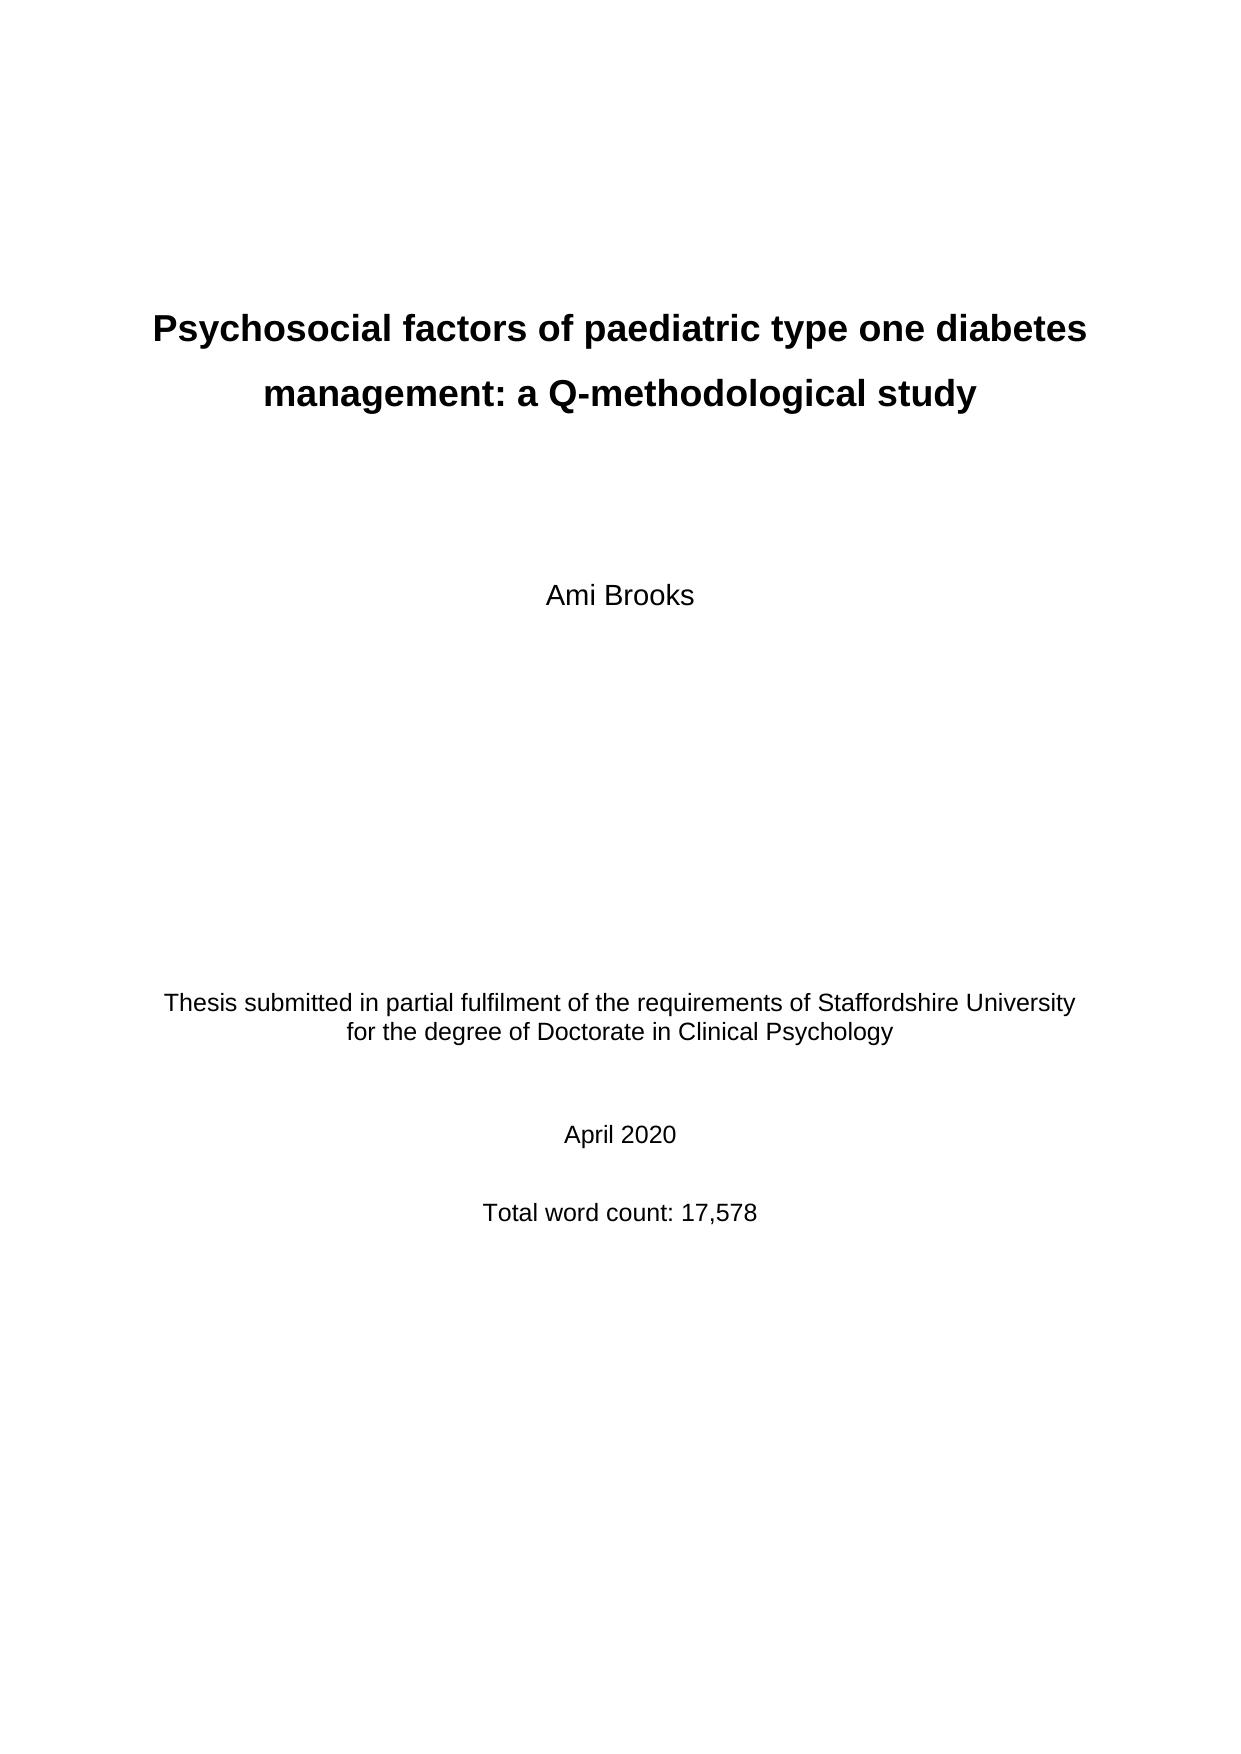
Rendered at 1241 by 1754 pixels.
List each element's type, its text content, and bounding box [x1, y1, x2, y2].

text April 2020 [150, 1120, 1090, 1148]
text Thesis submitted in partial fulfilment of the requirements of Staffordshire University for the degree of Doctorate in Clinical Psychology [150, 988, 1090, 1045]
text Total word count: 17,578 [150, 1198, 1090, 1227]
text Ami Brooks [150, 578, 1090, 612]
text Psychosocial factors of paediatric type one diabetes management: a Q-methodological study [150, 307, 1090, 414]
